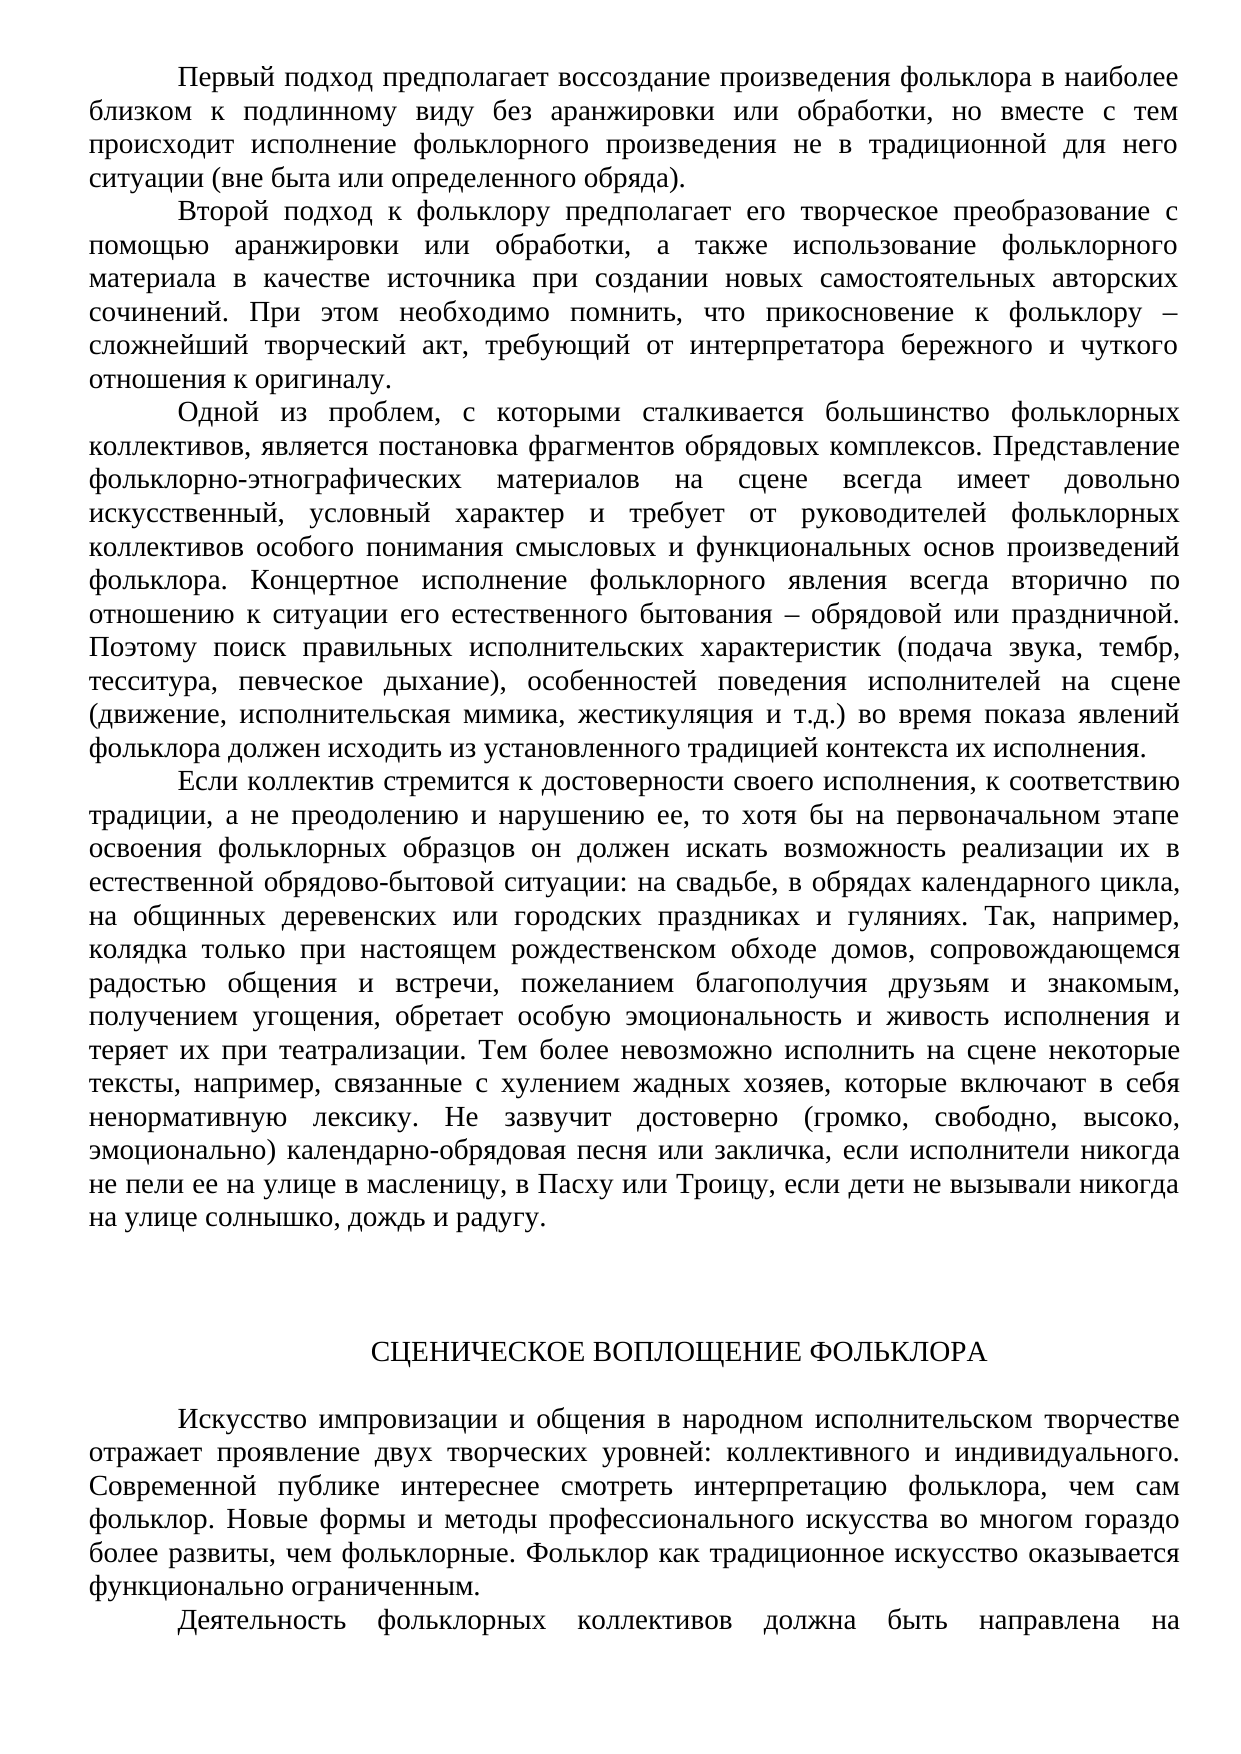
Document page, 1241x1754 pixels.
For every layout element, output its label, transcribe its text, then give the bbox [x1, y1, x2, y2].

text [88, 1602, 1181, 1636]
text Второй подход к фольклору предполагает его творческое преобразование с помощью аранжировки или обработки, а также использование фольклорного материала в качестве источника при создании новых самостоятельных авторских сочинений. При этом необходимо помнить, что прикосновение к фольклору – сложнейший творческий акт, требующий от интерпретатора бережного и чуткого отношения к оригиналу. [88, 193, 1179, 394]
text СЦЕНИЧЕСКОЕ ВОПЛОЩЕНИЕ ФОЛЬКЛОРА [88, 1334, 1181, 1367]
text Если коллектив стремится к достоверности своего исполнения, к соответствию традиции, а не преодолению и нарушению ее, то хотя бы на первоначальном этапе освоения фольклорных образцов он должен искать возможность реализации их в естественной обрядово-бытовой ситуации: на свадьбе, в обрядах календарного цикла, на общинных деревенских или городских праздниках и гуляниях. Так, например, колядка только при настоящем рождественском обходе домов, сопровождающемся радостью общения и встречи, пожеланием благополучия друзьям и знакомым, получением угощения, обретает особую эмоциональность и живость исполнения и теряет их при театрализации. Тем более невозможно исполнить на сцене некоторые тексты, например, связанные с хулением жадных хозяев, которые включают в себя ненормативную лексику. Не зазвучит достоверно (громко, свободно, высоко, эмоционально) календарно-обрядовая песня или закличка, если исполнители никогда не пели ее на улице в масленицу, в Пасху или Троицу, если дети не вызывали никогда на улице солнышко, дождь и радугу. [88, 763, 1181, 1233]
text Первый подход предполагает воссоздание произведения фольклора в наиболее близком к подлинному виду без аранжировки или обработки, но вместе с тем происходит исполнение фольклорного произведения не в традиционной для него ситуации (вне быта или определенного обряда). [88, 59, 1179, 193]
text Одной из проблем, с которыми сталкивается большинство фольклорных коллективов, является постановка фрагментов обрядовых комплексов. Представление фольклорно-этнографических материалов на сцене всегда имеет довольно искусственный, условный характер и требует от руководителей фольклорных коллективов особого понимания смысловых и функциональных основ произведений фольклора. Концертное исполнение фольклорного явления всегда вторично по отношению к ситуации его естественного бытования – обрядовой или праздничной. Поэтому поиск правильных исполнительских характеристик (подача звука, тембр, тесситура, певческое дыхание), особенностей поведения исполнителей на сцене (движение, исполнительская мимика, жестикуляция и т.д.) во время показа явлений фольклора должен исходить из установленного традицией контекста их исполнения. [88, 394, 1181, 763]
text Искусство импровизации и общения в народном исполнительском творчестве отражает проявление двух творческих уровней: коллективного и индивидуального. Современной публике интереснее смотреть интерпретацию фольклора, чем сам фольклор. Новые формы и методы профессионального искусства во многом гораздо более развиты, чем фольклорные. Фольклор как традиционное искусство оказывается функционально ограниченным. [88, 1401, 1181, 1602]
